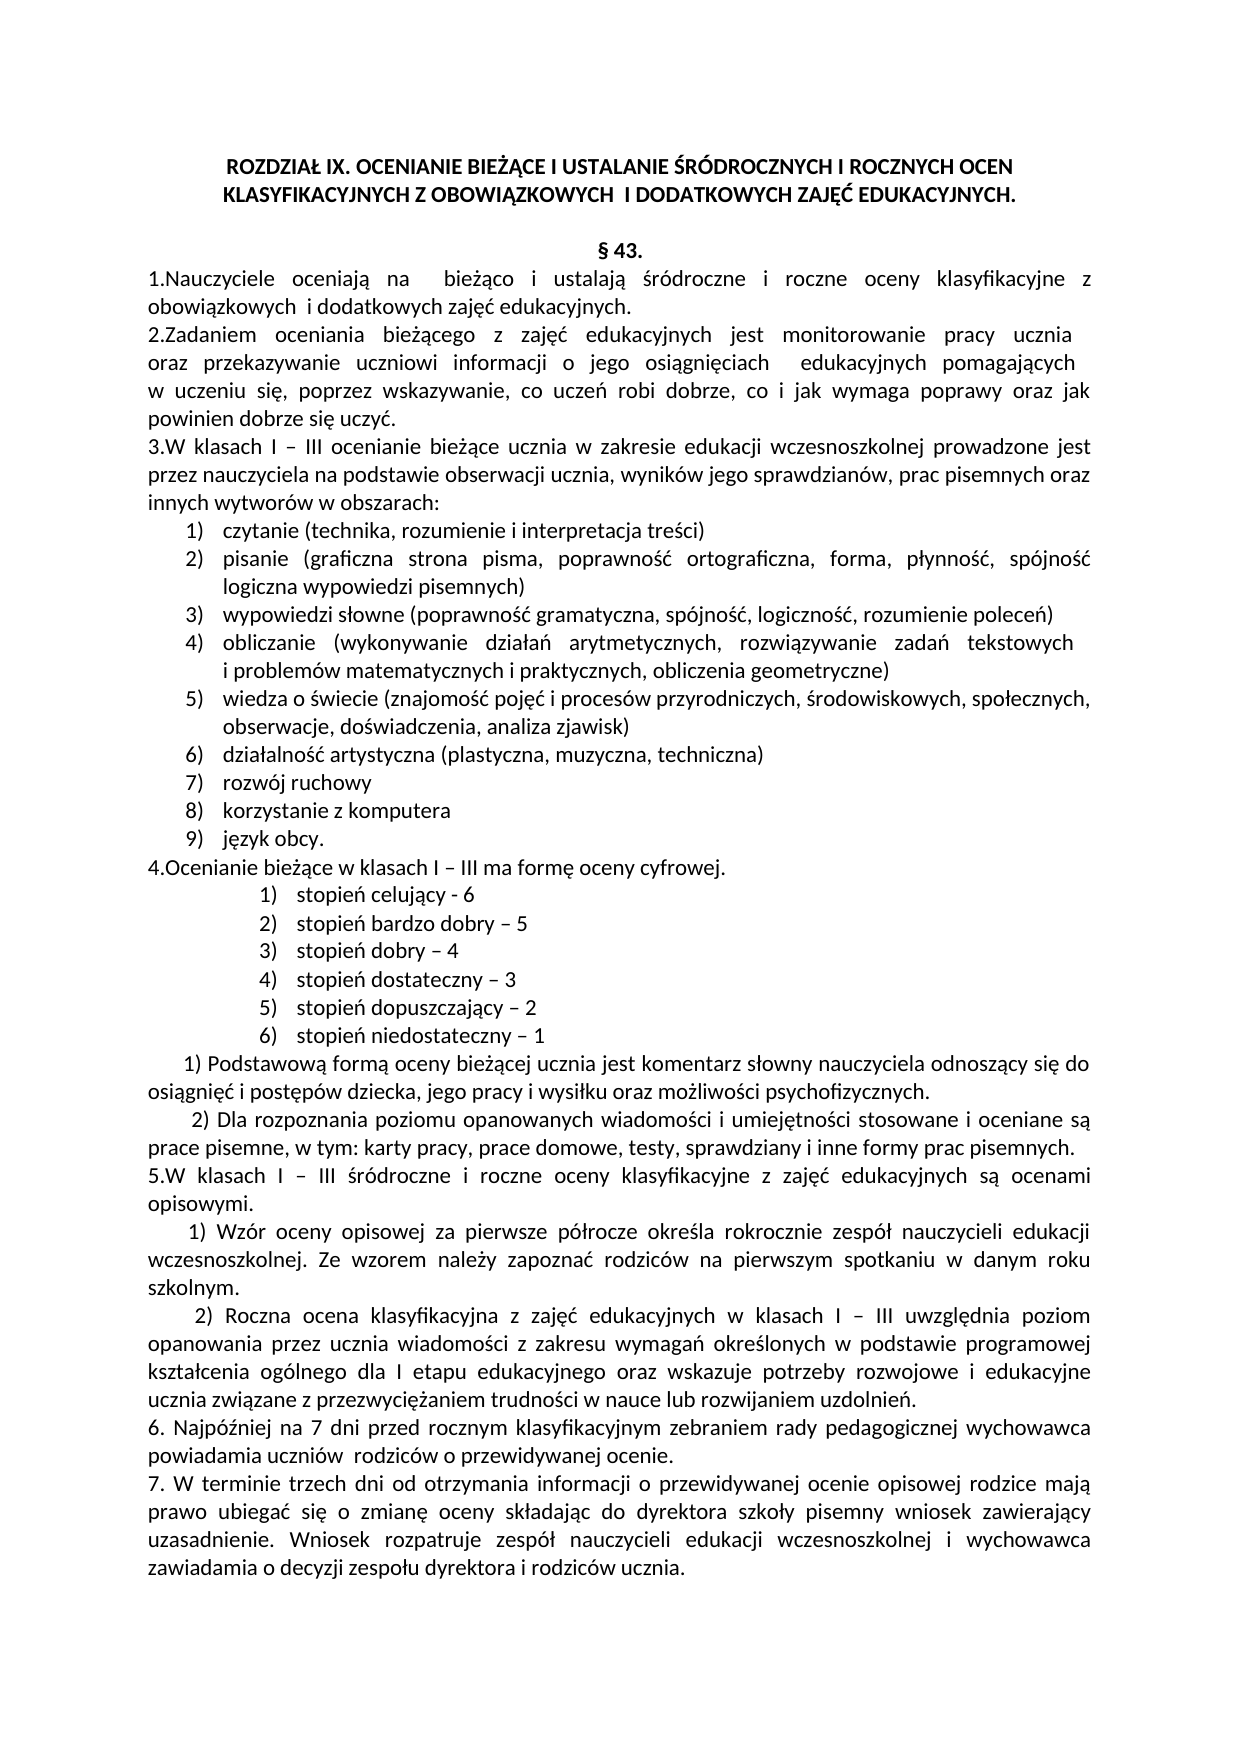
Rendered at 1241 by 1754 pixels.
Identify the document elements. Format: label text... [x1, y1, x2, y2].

list wypowiedzi słowne (poprawność gramatyczna, spójność, logiczność, rozumienie poleceń) [185, 600, 1092, 628]
list korzystanie z komputera [185, 797, 1092, 824]
text ROZDZIAŁ IX. OCENIANIE BIEŻĄCE I USTALANIE ŚRÓDROCZNYCH I ROCZNYCH OCEN KLASYFIKACYJNYCH Z OBOWIĄZKOWYCH I DODATKOWYCH ZAJĘĆ EDUKACYJNYCH. [148, 152, 1092, 208]
list stopień dopuszczający – 2 [259, 993, 1092, 1021]
text 4.Ocenianie bieżące w klasach I – III ma formę oceny cyfrowej. [148, 853, 1092, 881]
list stopień dobry – 4 [259, 937, 1092, 965]
list stopień celujący - 6 [259, 881, 1092, 909]
text 1) Podstawową formą oceny bieżącej ucznia jest komentarz słowny nauczyciela odnoszący się do osiągnięć i postępów dziecka, jego pracy i wysiłku oraz możliwości psychofizycznych. [148, 1049, 1092, 1105]
list stopień niedostateczny – 1 [259, 1021, 1092, 1049]
text 7. W terminie trzech dni od otrzymania informacji o przewidywanej ocenie opisowej rodzice mają prawo ubiegać się o zmianę oceny składając do dyrektora szkoły pisemny wniosek zawierający uzasadnienie. Wniosek rozpatruje zespół nauczycieli edukacji wczesnoszkolnej i wychowawca zawiadamia o decyzji zespołu dyrektora i rodziców ucznia. [148, 1469, 1092, 1581]
list stopień dostateczny – 3 [259, 965, 1092, 993]
text 2) Roczna ocena klasyfikacyjna z zajęć edukacyjnych w klasach I – III uwzględnia poziom opanowania przez ucznia wiadomości z zakresu wymagań określonych w podstawie programowej kształcenia ogólnego dla I etapu edukacyjnego oraz wskazuje potrzeby rozwojowe i edukacyjne ucznia związane z przezwyciężaniem trudności w nauce lub rozwijaniem uzdolnień. [148, 1301, 1092, 1413]
list działalność artystyczna (plastyczna, muzyczna, techniczna) [185, 741, 1092, 768]
text 2) Dla rozpoznania poziomu opanowanych wiadomości i umiejętności stosowane i oceniane są prace pisemne, w tym: karty pracy, prace domowe, testy, sprawdziany i inne formy prac pisemnych. [148, 1105, 1092, 1161]
list czytanie (technika, rozumienie i interpretacja treści) [185, 516, 1092, 544]
list rozwój ruchowy [185, 768, 1092, 797]
list język obcy. [185, 824, 1092, 853]
text 5.W klasach I – III śródroczne i roczne oceny klasyfikacyjne z zajęć edukacyjnych są ocenami opisowymi. [148, 1161, 1092, 1217]
list obliczanie (wykonywanie działań arytmetycznych, rozwiązywanie zadań tekstowych i problemów matematycznych i praktycznych, obliczenia geometryczne) [185, 628, 1092, 684]
list pisanie (graficzna strona pisma, poprawność ortograficzna, forma, płynność, spójność logiczna wypowiedzi pisemnych) [185, 544, 1092, 600]
text 2.Zadaniem oceniania bieżącego z zajęć edukacyjnych jest monitorowanie pracy ucznia oraz przekazywanie uczniowi informacji o jego osiągnięciach edukacyjnych pomagających w uczeniu się, poprzez wskazywanie, co uczeń robi dobrze, co i jak wymaga poprawy oraz jak powinien dobrze się uczyć. [148, 320, 1092, 432]
list stopień bardzo dobry – 5 [259, 909, 1092, 937]
text 1.Nauczyciele oceniają na bieżąco i ustalają śródroczne i roczne oceny klasyfikacyjne z obowiązkowych i dodatkowych zajęć edukacyjnych. [148, 264, 1092, 320]
text 6. Najpóźniej na 7 dni przed rocznym klasyfikacyjnym zebraniem rady pedagogicznej wychowawca powiadamia uczniów rodziców o przewidywanej ocenie. [148, 1413, 1092, 1469]
text § 43. [148, 236, 1092, 264]
text 1) Wzór oceny opisowej za pierwsze półrocze określa rokrocznie zespół nauczycieli edukacji wczesnoszkolnej. Ze wzorem należy zapoznać rodziców na pierwszym spotkaniu w danym roku szkolnym. [148, 1217, 1092, 1301]
text 3.W klasach I – III ocenianie bieżące ucznia w zakresie edukacji wczesnoszkolnej prowadzone jest przez nauczyciela na podstawie obserwacji ucznia, wyników jego sprawdzianów, prac pisemnych oraz innych wytworów w obszarach: [148, 432, 1092, 516]
list wiedza o świecie (znajomość pojęć i procesów przyrodniczych, środowiskowych, społecznych, obserwacje, doświadczenia, analiza zjawisk) [185, 684, 1092, 741]
